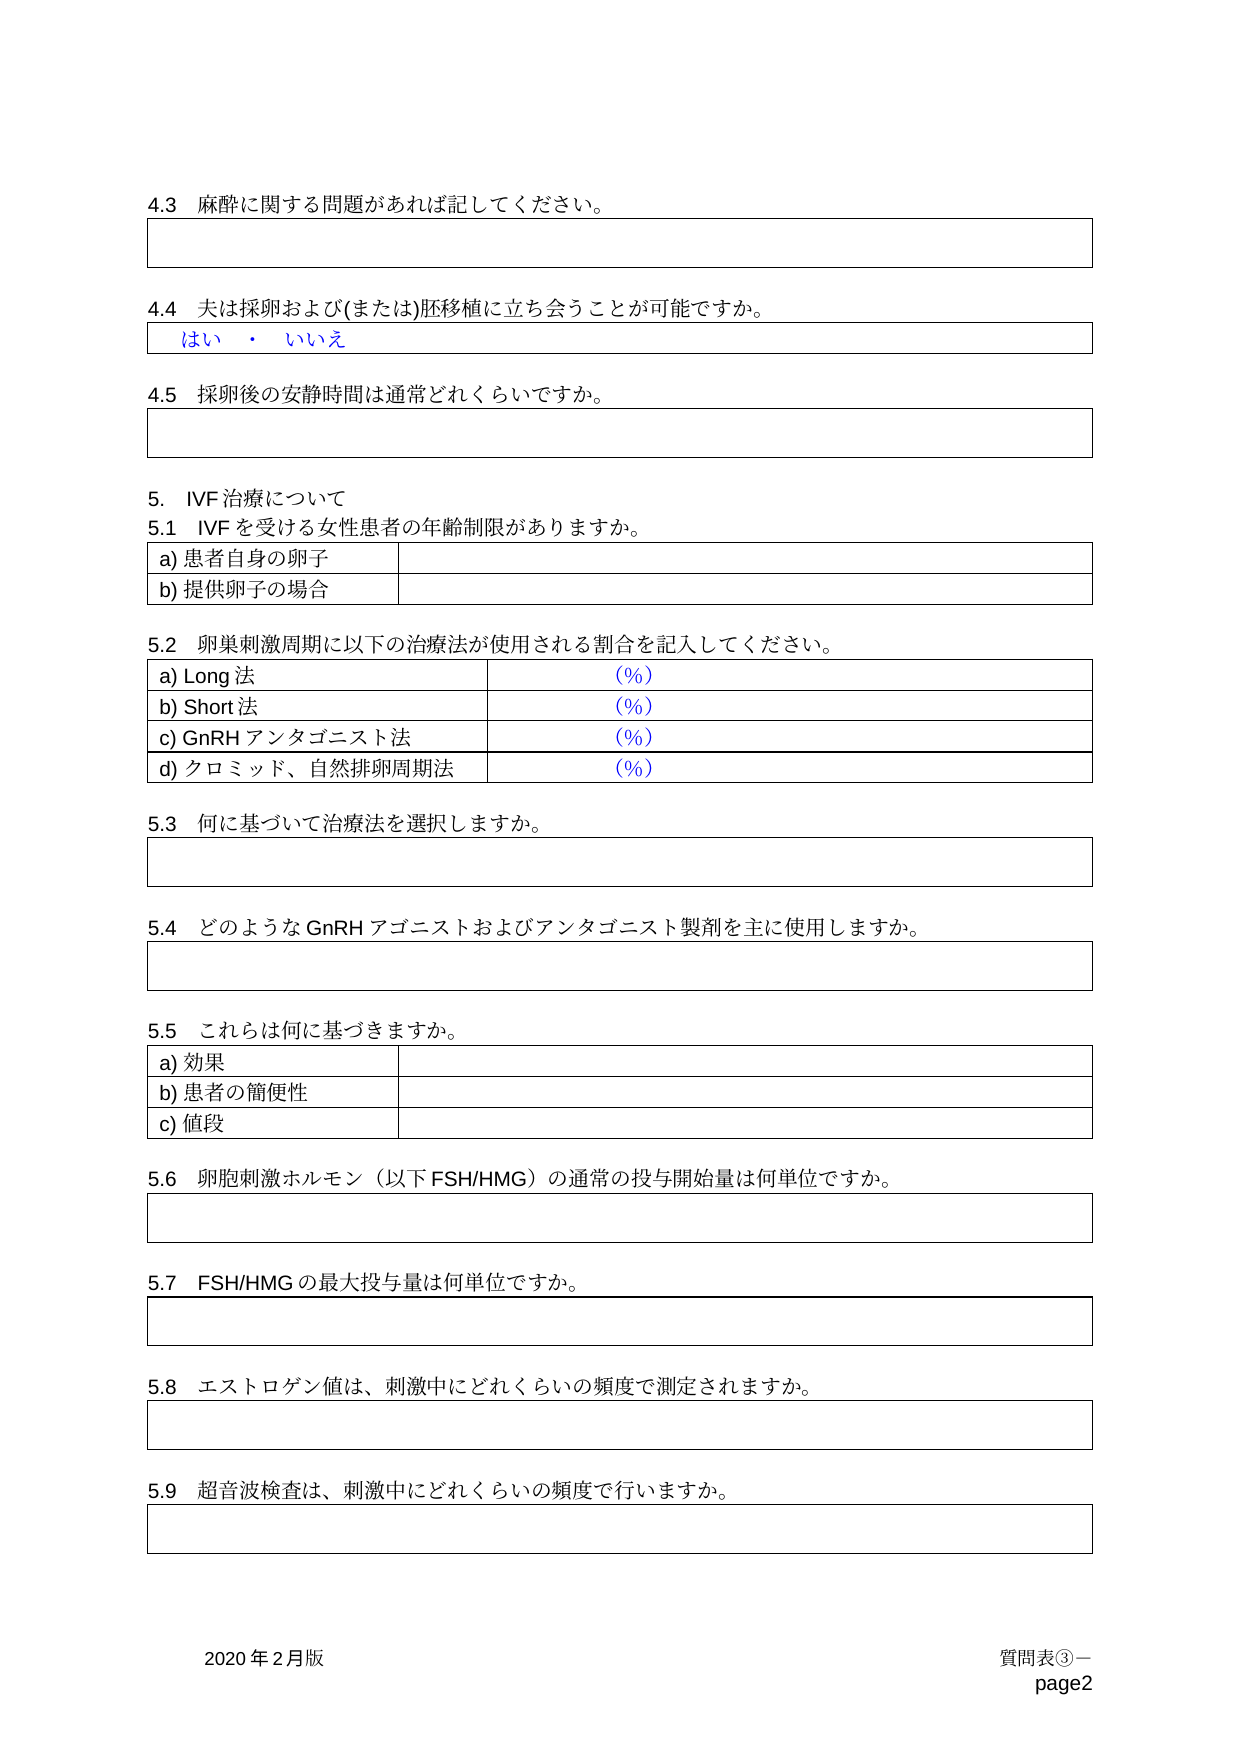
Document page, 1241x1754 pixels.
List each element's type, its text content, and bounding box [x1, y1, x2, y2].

text 5.7 FSH/HMGの最大投与量は何単位ですか。 [148, 1267, 1092, 1296]
table_cell [399, 1108, 1092, 1138]
text 5. IVF治療について [148, 482, 1092, 512]
table_header [148, 1194, 1092, 1242]
table_cell b) Short法 [148, 691, 487, 720]
table_cell （％） [488, 753, 1092, 782]
table_cell [399, 1077, 1092, 1107]
text 5.3 何に基づいて治療法を選択しますか。 [148, 807, 1092, 837]
table_header [399, 1046, 1092, 1076]
text 5.5 これらは何に基づきますか。 [148, 1015, 1092, 1045]
table_cell （％） [488, 691, 1092, 720]
table_cell b) 患者の簡便性 [148, 1077, 398, 1107]
table_header [148, 1298, 1092, 1345]
table_cell （％） [488, 721, 1092, 751]
table_cell c) GnRHアンタゴニスト法 [148, 721, 487, 751]
text 5.4 どのようなGnRHアゴニストおよびアンタゴニスト製剤を主に使用しますか。 [148, 911, 1092, 941]
table_header a) Long法 [148, 660, 487, 689]
text 5.8 エストロゲン値は、刺激中にどれくらいの頻度で測定されますか。 [148, 1370, 1092, 1400]
table_header a) 効果 [148, 1046, 398, 1076]
table_cell d) クロミッド、自然排卵周期法 [148, 753, 487, 782]
table_header [148, 219, 1092, 267]
table_header [148, 942, 1092, 990]
table_header [148, 1401, 1092, 1449]
table_header はい ・ いいえ [148, 323, 1092, 353]
table_header [148, 838, 1092, 886]
text 5.6 卵胞刺激ホルモン（以下FSH/HMG）の通常の投与開始量は何単位ですか。 [148, 1163, 1092, 1193]
table_cell c) 値段 [148, 1108, 398, 1138]
text 5.1 IVFを受ける女性患者の年齢制限がありますか。 [148, 512, 1092, 542]
table_header a) 患者自身の卵子 [148, 543, 398, 573]
table_cell [399, 574, 1092, 604]
text 5.2 卵巣刺激周期に以下の治療法が使用される割合を記入してください。 [148, 629, 1092, 658]
text 4.3 麻酔に関する問題があれば記してください。 [148, 188, 1092, 218]
text 4.5 採卵後の安静時間は通常どれくらいですか。 [148, 378, 1092, 408]
text 4.4 夫は採卵および(または)胚移植に立ち会うことが可能ですか。 [148, 292, 1092, 322]
table_header [148, 409, 1092, 457]
table_header （％） [488, 660, 1092, 689]
text 5.9 超音波検査は、刺激中にどれくらいの頻度で行いますか。 [148, 1474, 1092, 1504]
table_cell b) 提供卵子の場合 [148, 574, 398, 604]
table_header [399, 543, 1092, 573]
table_header [148, 1505, 1092, 1553]
